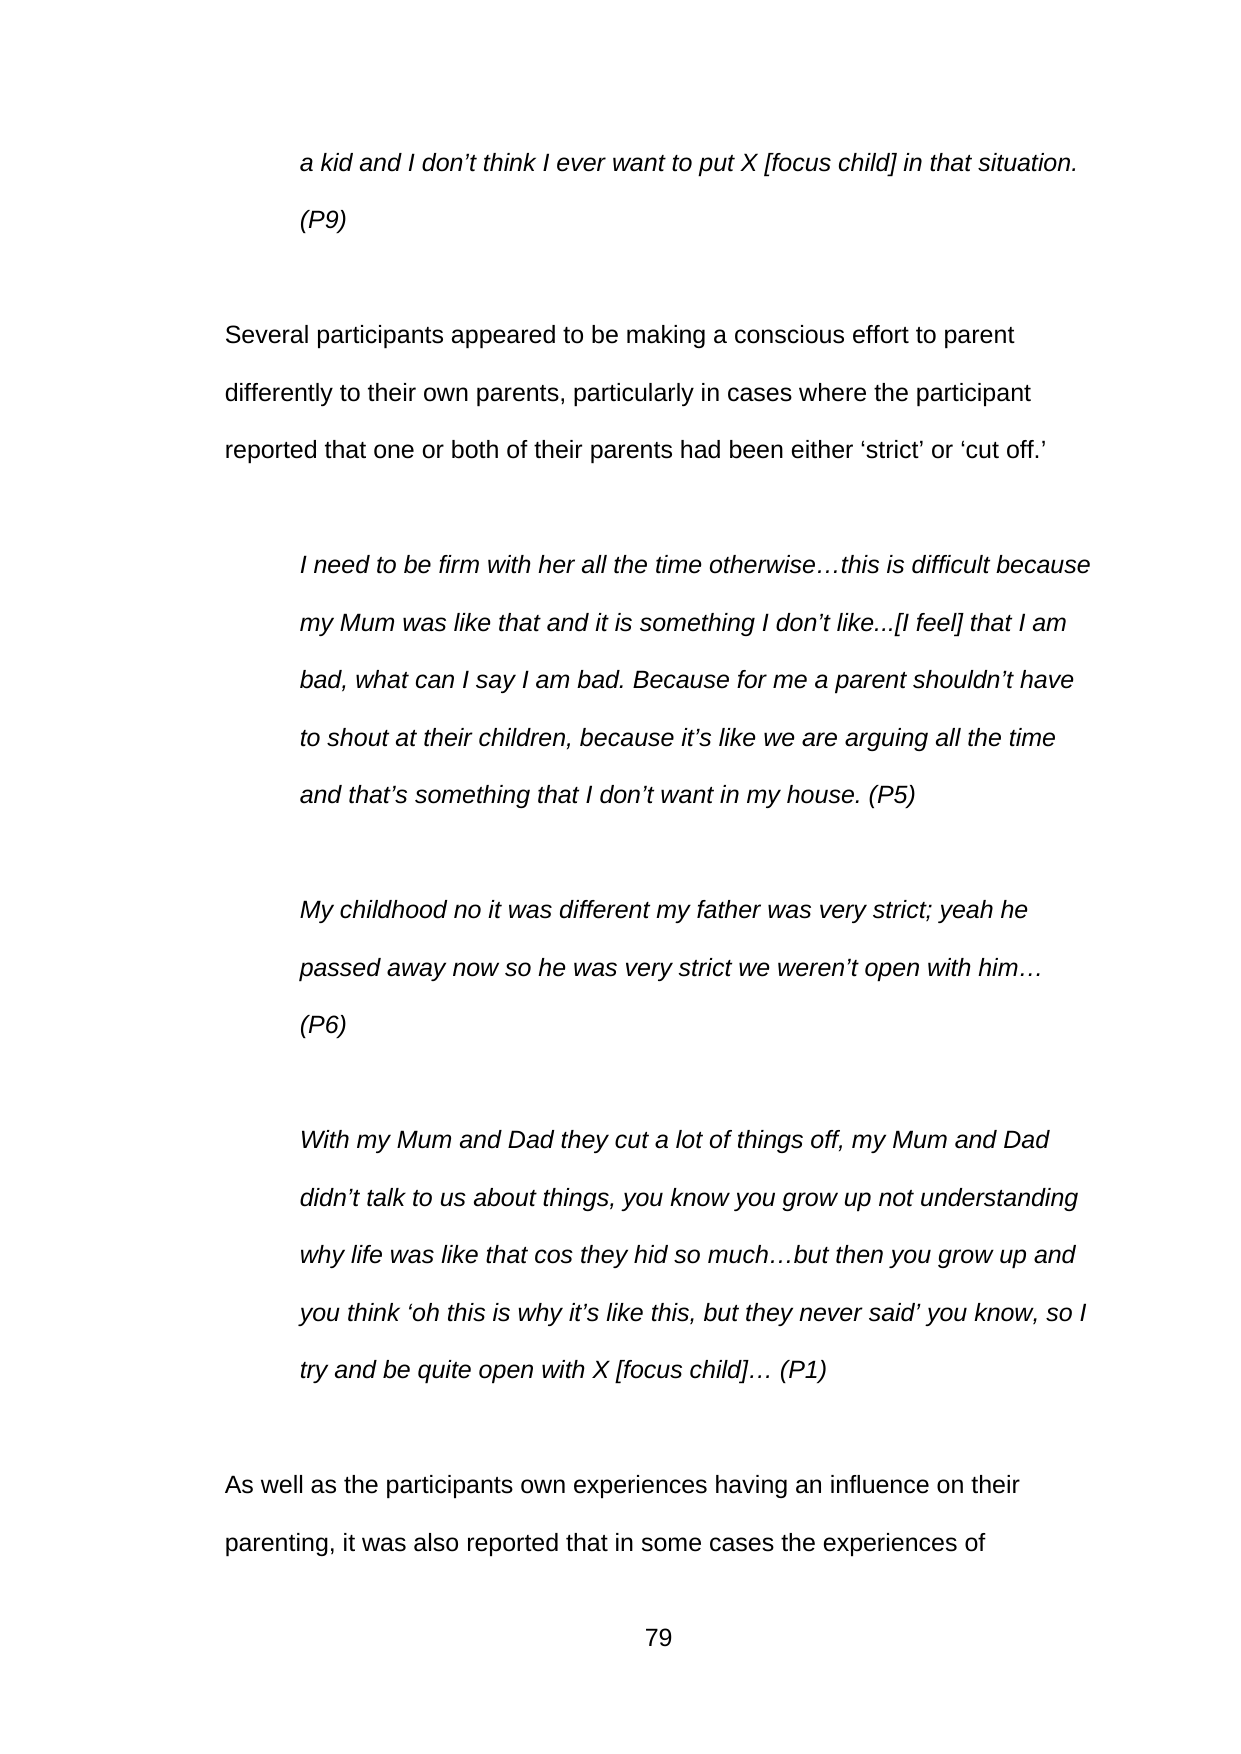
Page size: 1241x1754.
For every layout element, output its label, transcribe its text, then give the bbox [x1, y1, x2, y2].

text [299, 148, 1092, 234]
text Several participants appeared to be making a conscious effort to parent differently to their own parents, particularly in cases where the participant reported that one or both of their parents had been either ‘strict’ or ‘cut off.’ [224, 320, 1092, 464]
text I need to be firm with her all the time otherwise…this is difficult because my Mum was like that and it is something I don’t like...[I feel] that I am bad, what can I say I am bad. Because for me a parent shouldn’t have to shout at their children, because it’s like we are arguing all the time and that’s something that I don’t want in my house. (P5) [299, 550, 1092, 809]
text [224, 1470, 1092, 1556]
text With my Mum and Dad they cut a lot of things off, my Mum and Dad didn’t talk to us about things, you know you grow up not understanding why life was like that cos they hid so much…but then you grow up and you think ‘oh this is why it’s like this, but they never said’ you know, so I try and be quite open with X [focus child]… (P1) [299, 1125, 1092, 1384]
text My childhood no it was different my father was very strict; yeah he passed away now so he was very strict we weren’t open with him… (P6) [299, 895, 1092, 1039]
